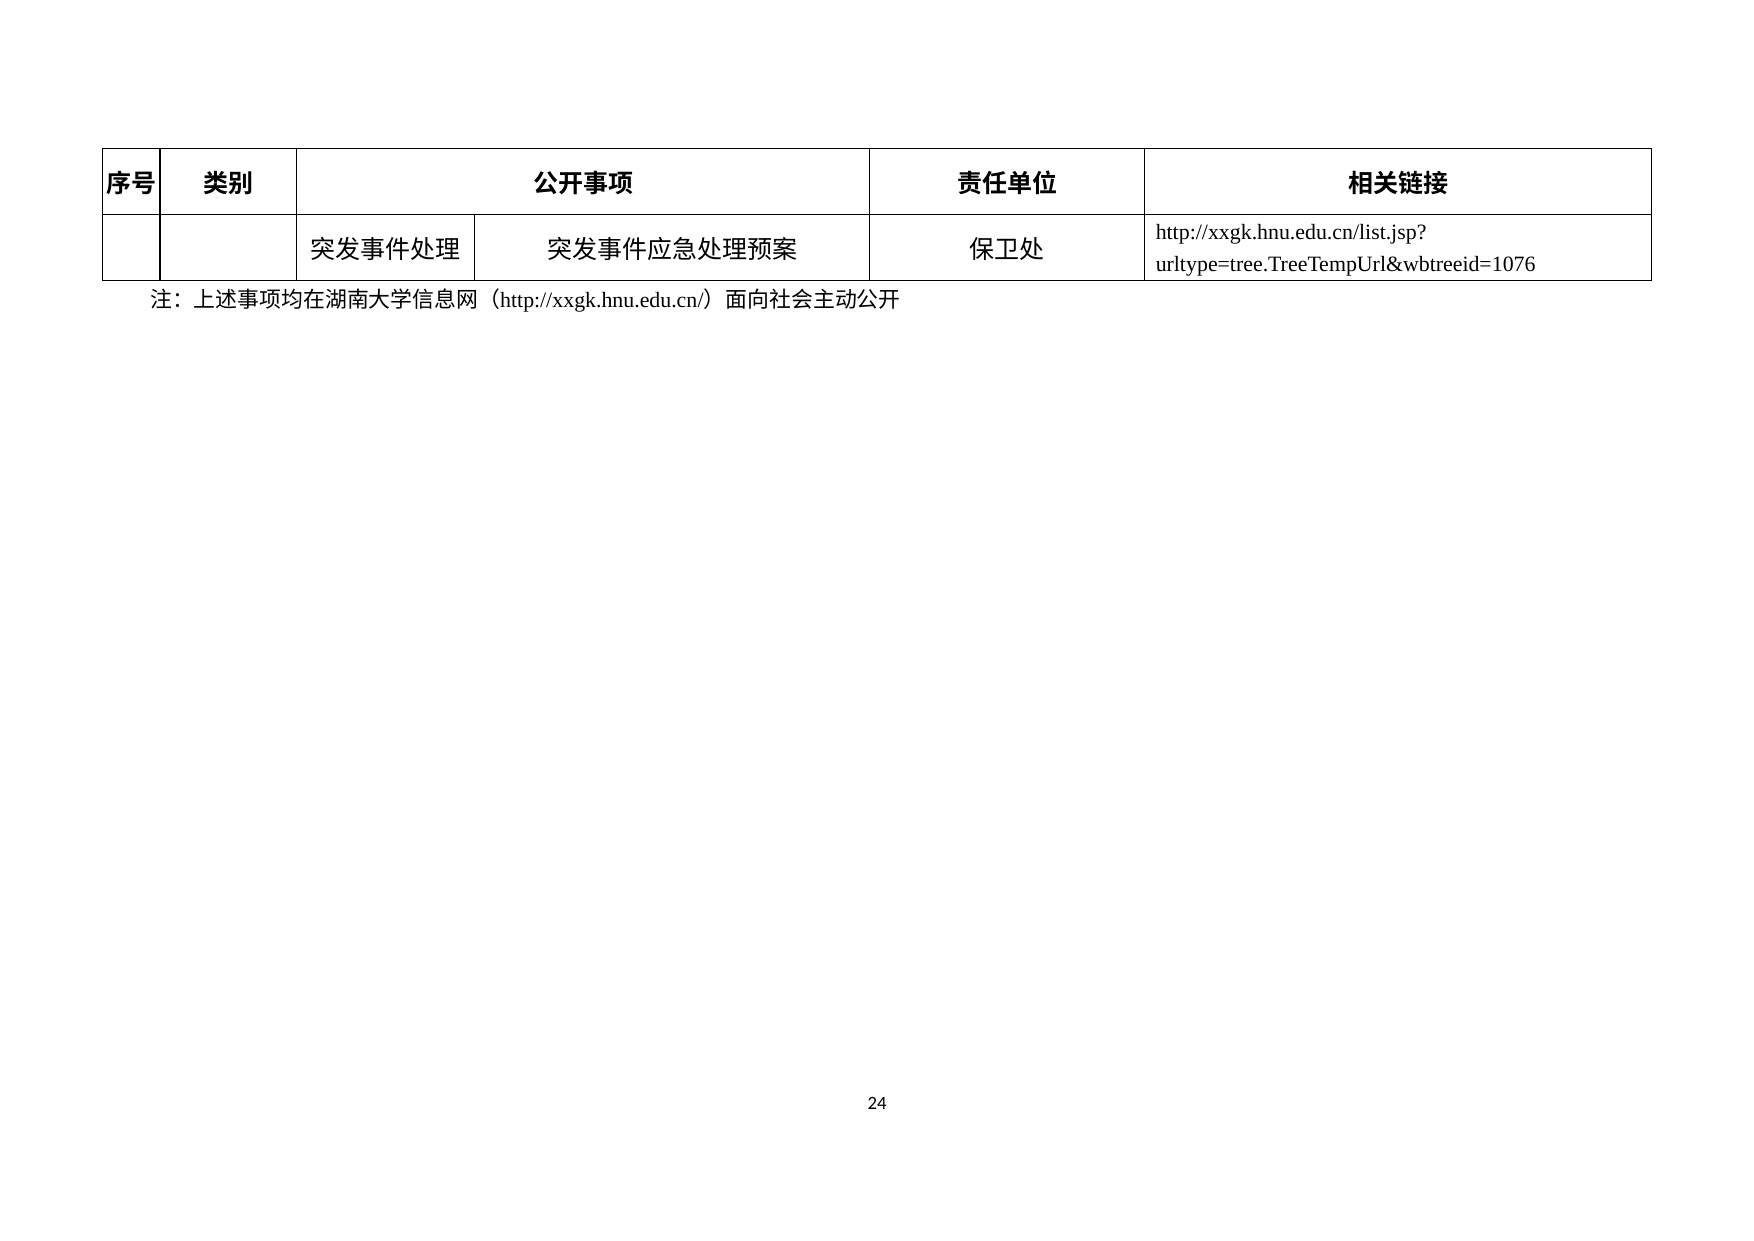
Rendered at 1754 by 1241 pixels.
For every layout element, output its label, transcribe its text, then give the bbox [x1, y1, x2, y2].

table_header 序号 [103, 149, 159, 214]
table_header 责任单位 [870, 149, 1144, 214]
table_header 类别 [161, 149, 296, 214]
table_header 公开事项 [297, 149, 869, 214]
table_cell 保卫处 [870, 215, 1144, 280]
table_header 相关链接 [1145, 149, 1651, 214]
table_cell 突发事件处理 [297, 215, 474, 280]
table_cell 突发事件应急处理预案 [475, 215, 869, 280]
table_cell http://xxgk.hnu.edu.cn/list.jsp?urltype=tree.TreeTempUrl&wbtreeid=1076 [1145, 215, 1651, 280]
text 注：上述事项均在湖南大学信息网（http://xxgk.hnu.edu.cn/）面向社会主动公开 [150, 281, 1604, 314]
